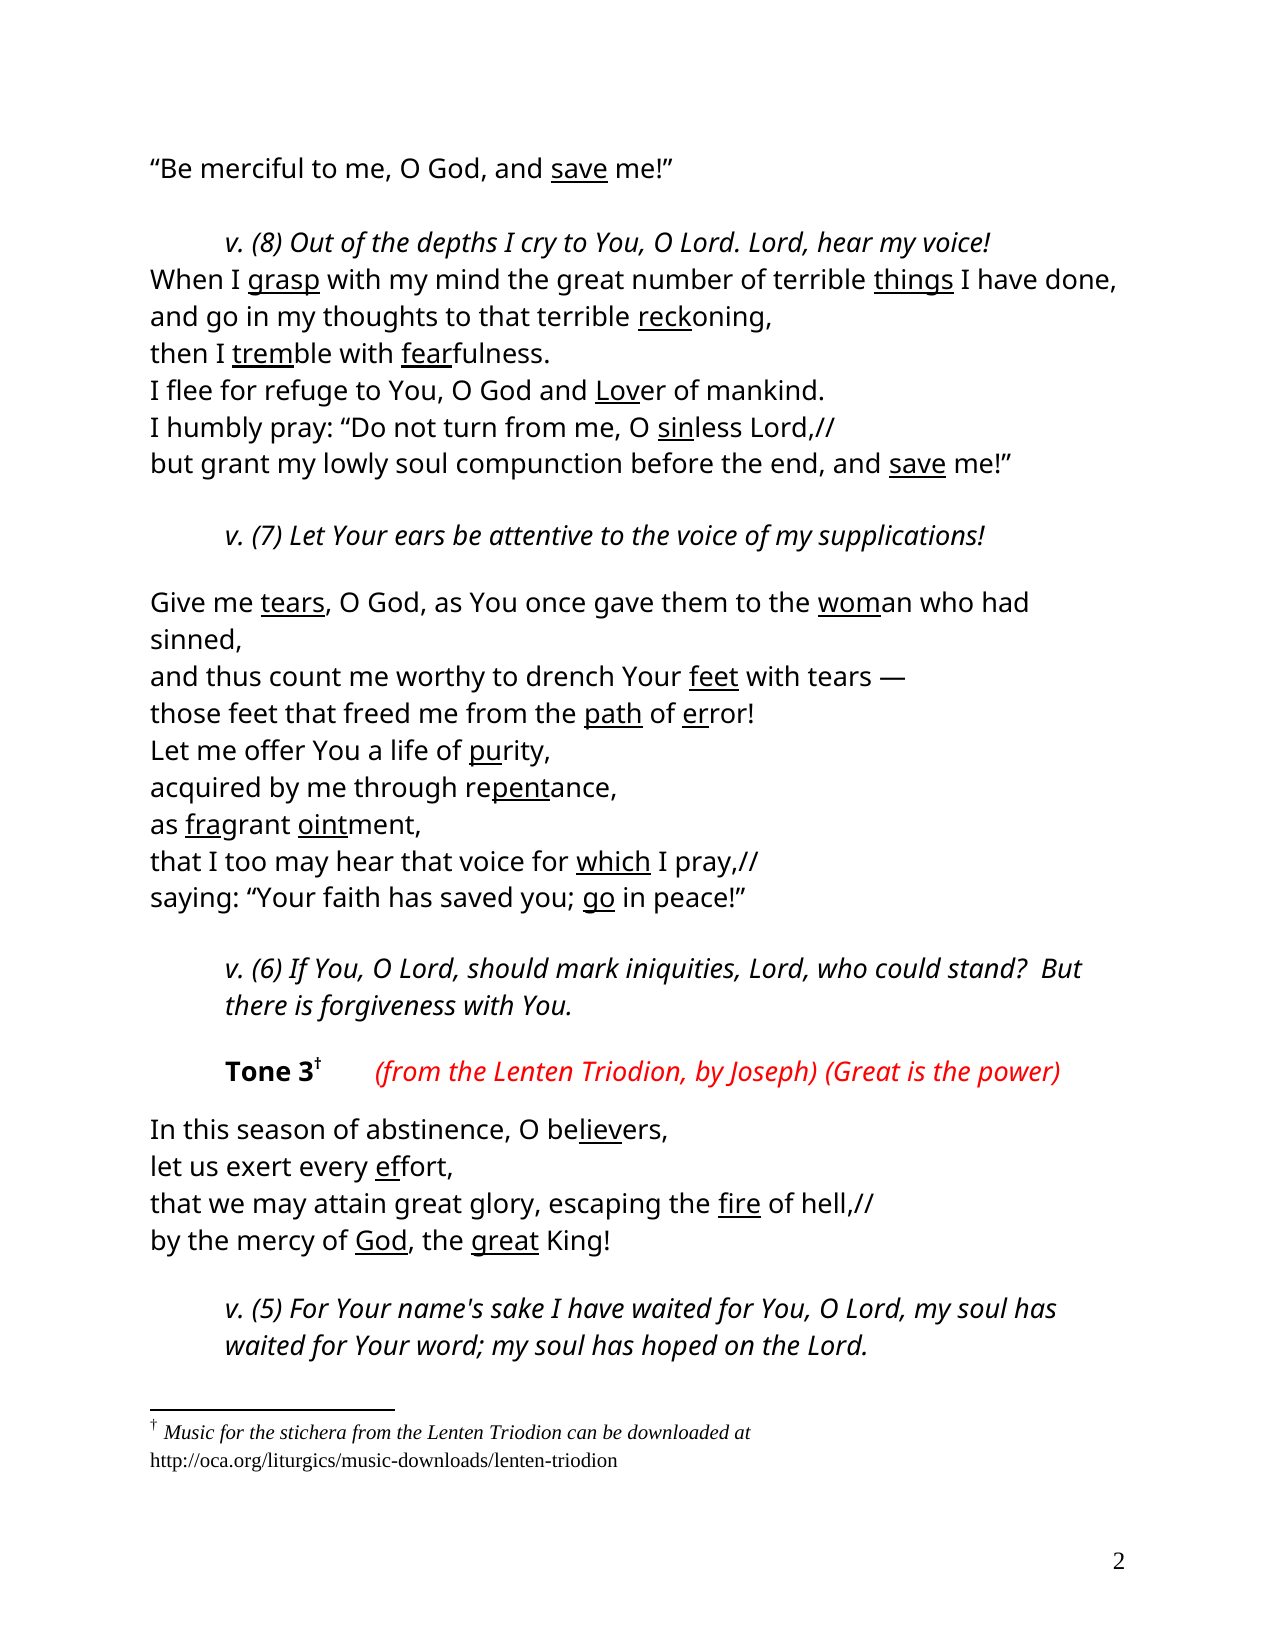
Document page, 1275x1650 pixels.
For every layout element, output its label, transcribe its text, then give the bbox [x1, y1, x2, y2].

text saying: “Your faith has saved you; go in peace!” [150, 879, 1125, 916]
text that we may attain great glory, escaping the fire of hell,// [150, 1184, 1125, 1221]
text v. (7) Let Your ears be attentive to the voice of my supplications! [150, 516, 1125, 553]
text v. (8) Out of the depths I cry to You, O Lord. Lord, hear my voice! [170, 224, 1125, 261]
text Give me tears, O God, as You once gave them to the woman who had sinned, [150, 584, 1125, 658]
text Let me offer You a life of purity, [150, 731, 1125, 768]
text Tone 3 (from the Lenten Triodion, by Joseph) (Great is the power) [225, 1052, 1125, 1089]
text I flee for refuge to You, O God and Lover of mankind. [150, 371, 1125, 408]
text those feet that freed me from the path of error! [150, 694, 1125, 731]
text by the mercy of God, the great King! [150, 1221, 1125, 1258]
text that I too may hear that voice for which I pray,// [150, 842, 1125, 879]
text let us exert every effort, [150, 1148, 1125, 1184]
text then I tremble with fearfulness. [150, 334, 1125, 371]
text acquired by me through repentance, [150, 768, 1125, 805]
text and thus count me worthy to drench Your feet with tears — [150, 658, 1125, 694]
text v. (5) For Your name's sake I have waited for You, O Lord, my soul has waited for Your word; my soul has hoped on the Lord. [225, 1289, 1125, 1363]
text but grant my lowly soul compunction before the end, and save me!” [150, 445, 1125, 482]
text and go in my thoughts to that terrible reckoning, [150, 297, 1125, 334]
text When I grasp with my mind the great number of terrible things I have done, [150, 261, 1125, 297]
text In this season of abstinence, O believers, [150, 1111, 1125, 1148]
text as fragrant ointment, [150, 805, 1125, 842]
text I humbly pray: “Do not turn from me, O sinless Lord,// [150, 408, 1125, 445]
text v. (6) If You, O Lord, should mark iniquities, Lord, who could stand? But there is forgiveness with You. [225, 950, 1125, 1024]
text “Be merciful to me, O God, and save me!” [150, 150, 1125, 187]
